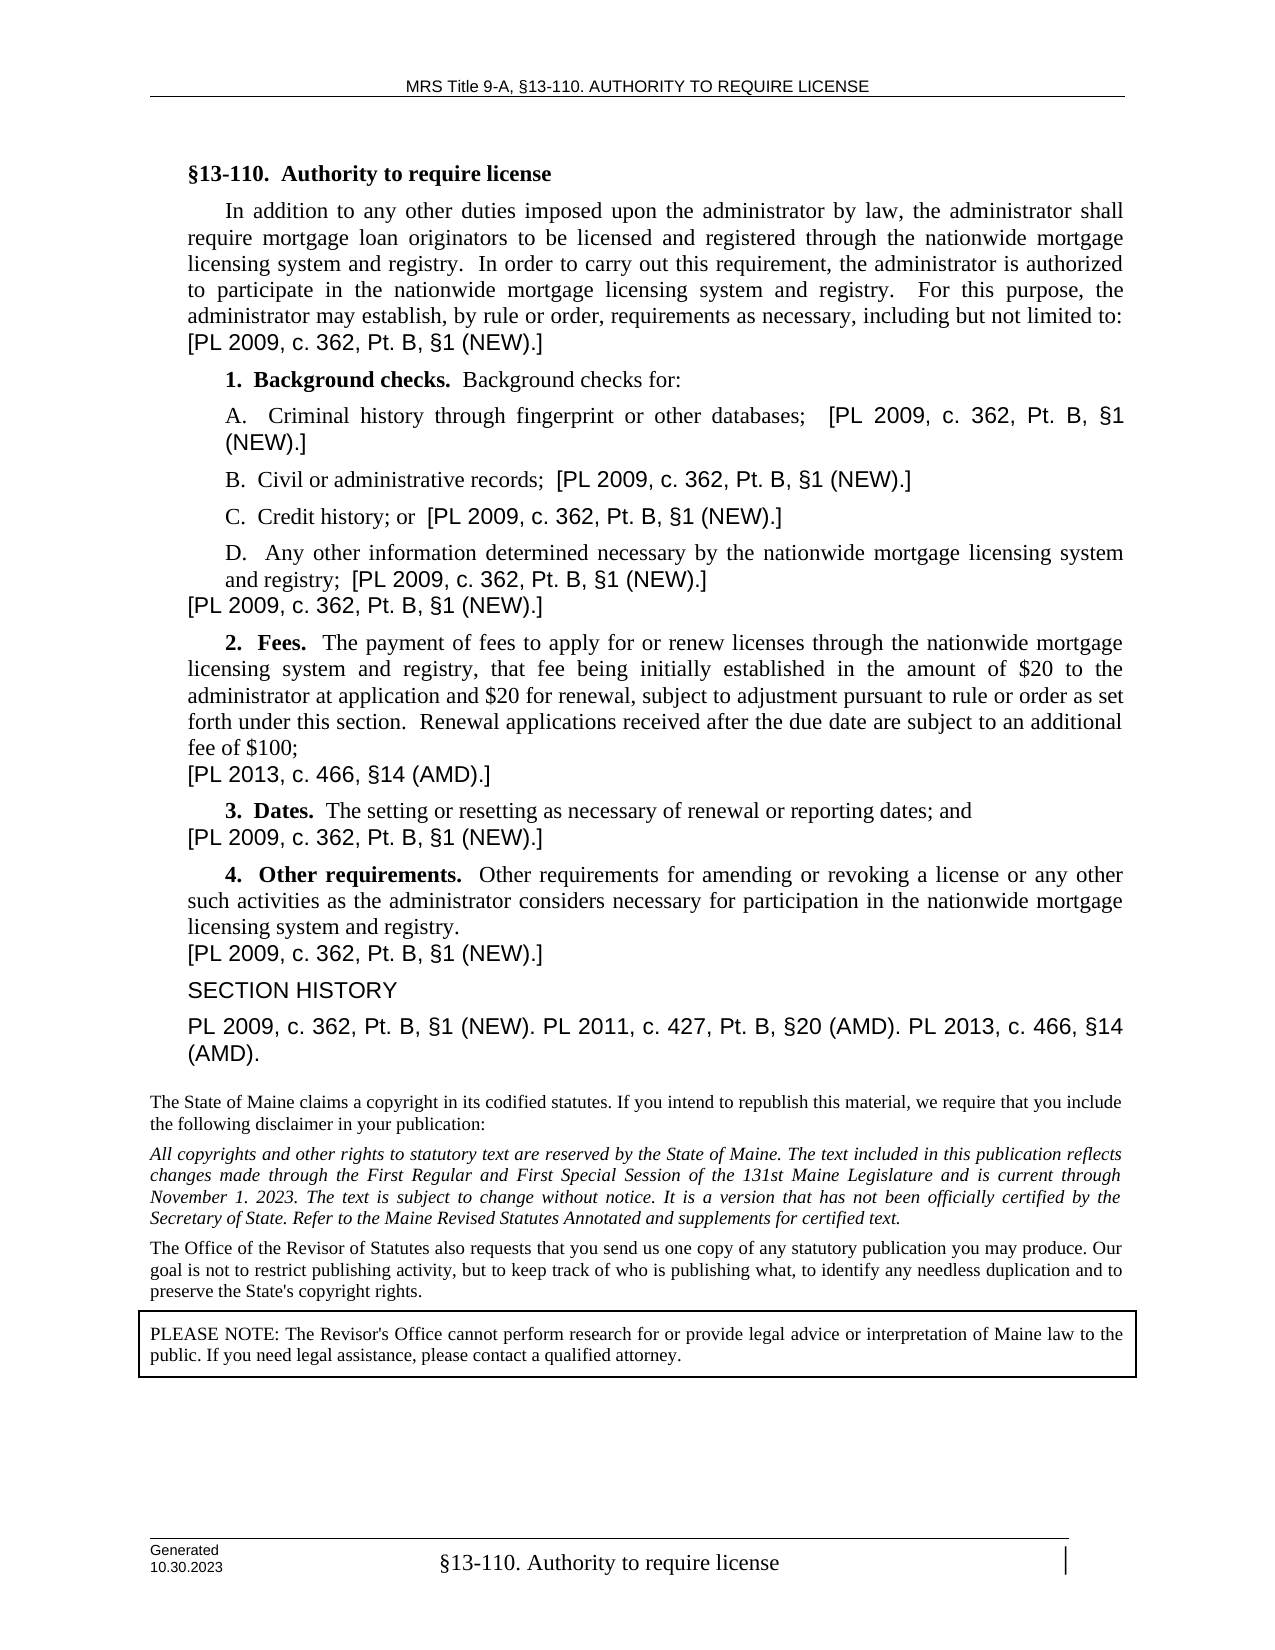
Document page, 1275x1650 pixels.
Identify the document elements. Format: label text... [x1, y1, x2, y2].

text PL 2009, c. 362, Pt. B, §1 (NEW). PL 2011, c. 427, Pt. B, §20 (AMD). PL 2013, c. 466, §14 (AMD). [187, 1013, 1125, 1066]
text 1. Background checks. Background checks for: [187, 366, 1125, 392]
text C. Credit history; or [PL 2009, c. 362, Pt. B, §1 (NEW).] [225, 503, 1125, 529]
text SECTION HISTORY [187, 977, 1125, 1003]
text A. Criminal history through fingerprint or other databases; [PL 2009, c. 362, Pt. B, §1 (NEW).] [225, 402, 1125, 455]
text The Office of the Revisor of Statutes also requests that you send us one copy of any statutory publication you may produce. Our goal is not to restrict publishing activity, but to keep track of who is publishing what, to identify any needless duplication and to preserve the State's copyright rights. [150, 1237, 1125, 1302]
text §13-110. Authority to require license [187, 160, 1125, 187]
text [PL 2009, c. 362, Pt. B, §1 (NEW).] [187, 824, 1125, 850]
text D. Any other information determined necessary by the nationwide mortgage licensing system and registry; [PL 2009, c. 362, Pt. B, §1 (NEW).] [225, 539, 1125, 592]
text B. Civil or administrative records; [PL 2009, c. 362, Pt. B, §1 (NEW).] [225, 466, 1125, 492]
text 4. Other requirements. Other requirements for amending or revoking a license or any other such activities as the administrator considers necessary for participation in the nationwide mortgage licensing system and registry. [187, 861, 1125, 940]
text All copyrights and other rights to statutory text are reserved by the State of Maine. The text included in this publication reflects changes made through the First Regular and First Special Session of the 131st Maine Legislature and is current through November 1. 2023 . The text is subject to change without notice. It is a version that has not been officially certified by the Secretary of State. Refer to the Maine Revised Statutes Annotated and supplements for certified text. [150, 1142, 1125, 1229]
text 2. Fees. The payment of fees to apply for or renew licenses through the nationwide mortgage licensing system and registry, that fee being initially established in the amount of $20 to the administrator at application and $20 for renewal, subject to adjustment pursuant to rule or order as set forth under this section. Renewal applications received after the due date are subject to an additional fee of $100; [187, 629, 1125, 761]
text In addition to any other duties imposed upon the administrator by law, the administrator shall require mortgage loan originators to be licensed and registered through the nationwide mortgage licensing system and registry. In order to carry out this requirement, the administrator is authorized to participate in the nationwide mortgage licensing system and registry. For this purpose, the administrator may establish, by rule or order, requirements as necessary, including but not limited to: [PL 2009, c. 362, Pt. B, §1 (NEW).] [187, 197, 1125, 355]
text 3. Dates. The setting or resetting as necessary of renewal or reporting dates; and [187, 798, 1125, 824]
text [PL 2009, c. 362, Pt. B, §1 (NEW).] [187, 592, 1125, 619]
text PLEASE NOTE: The Revisor's Office cannot perform research for or provide legal advice or interpretation of Maine law to the public. If you need legal assistance, please contact a qualified attorney. [140, 1312, 1135, 1376]
text [PL 2013, c. 466, §14 (AMD).] [187, 761, 1125, 787]
text The State of Maine claims a copyright in its codified statutes. If you intend to republish this material, we require that you include the following disclaimer in your publication: [150, 1091, 1125, 1134]
text [PL 2009, c. 362, Pt. B, §1 (NEW).] [187, 940, 1125, 966]
